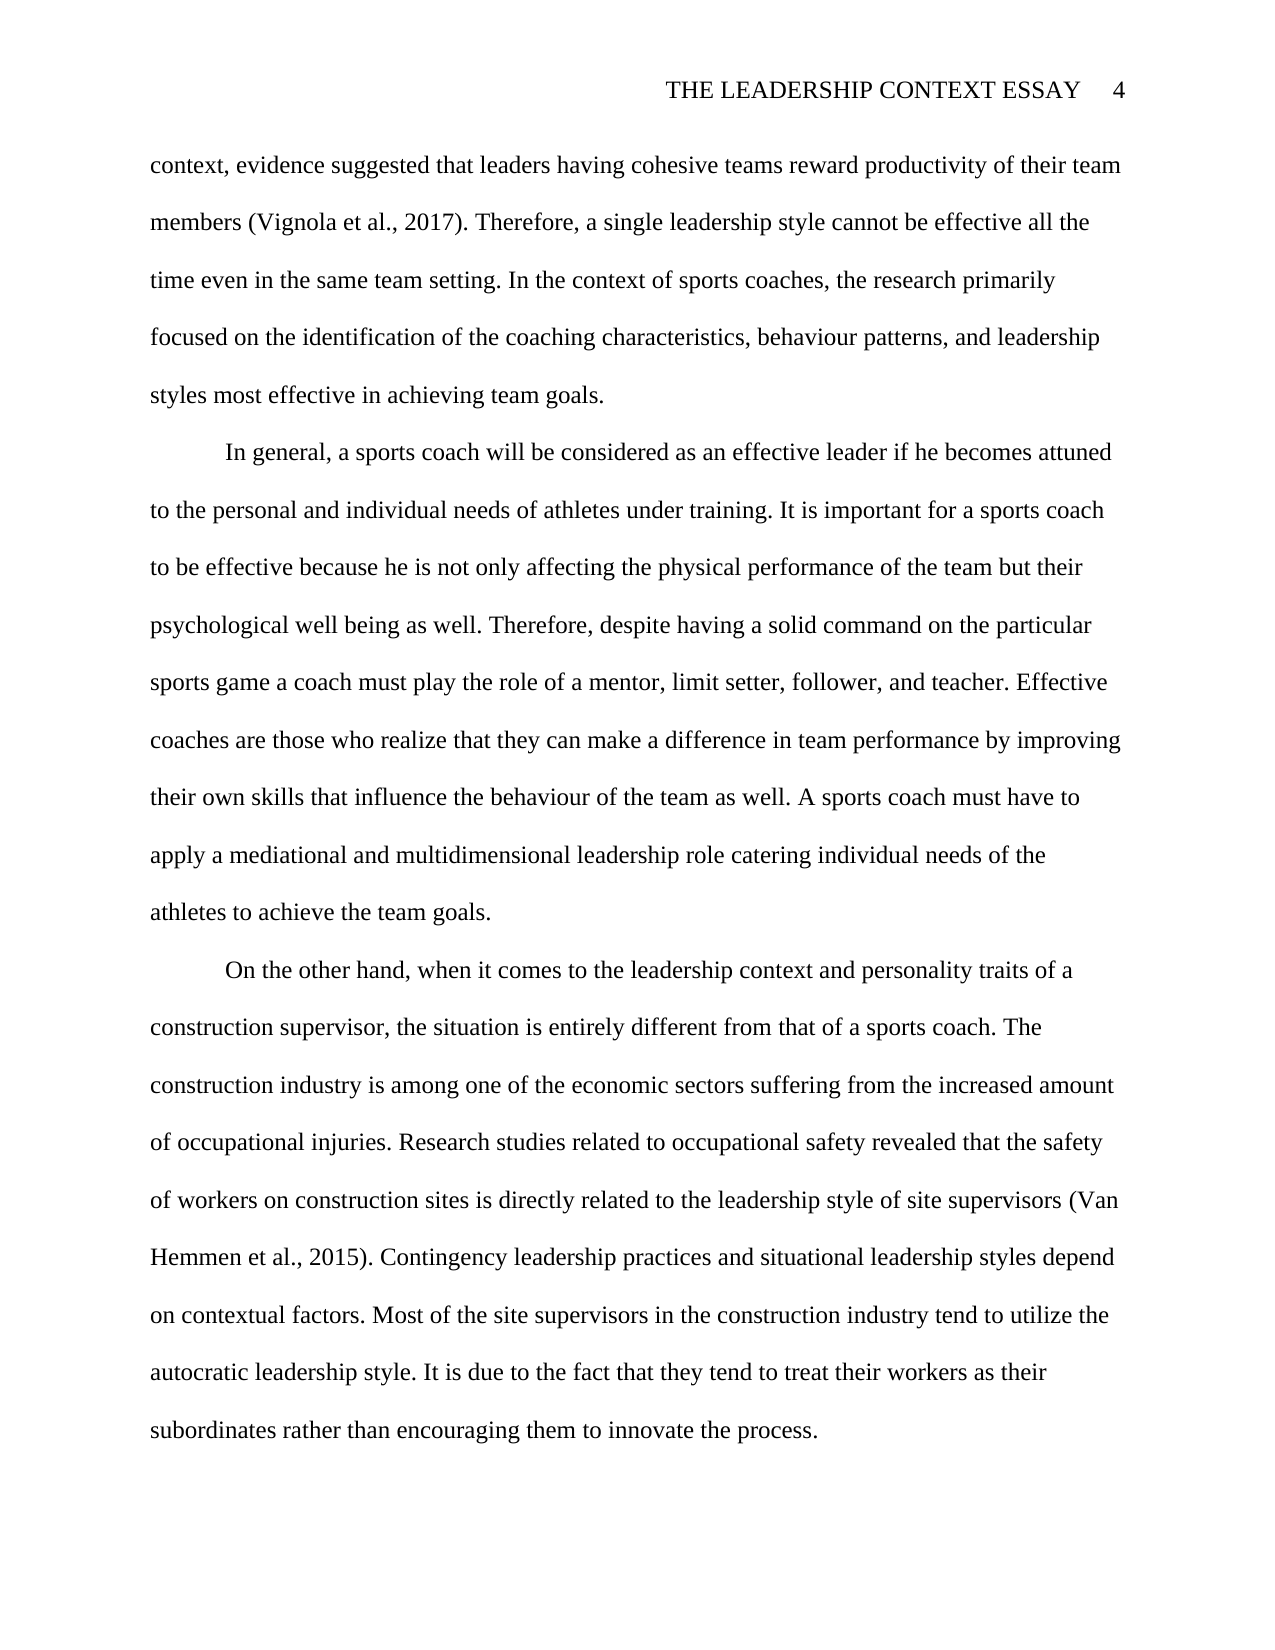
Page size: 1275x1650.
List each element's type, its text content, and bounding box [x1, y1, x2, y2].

text On the other hand, when it comes to the leadership context and personality traits of a construction supervisor, the situation is entirely different from that of a sports coach. The construction industry is among one of the economic sectors suffering from the increased amount of occupational injuries. Research studies related to occupational safety revealed that the safety of workers on construction sites is directly related to the leadership style of site supervisors (Van Hemmen et al., 2015). Contingency leadership practices and situational leadership styles depend on contextual factors. Most of the site supervisors in the construction industry tend to utilize the autocratic leadership style. It is due to the fact that they tend to treat their workers as their subordinates rather than encouraging them to innovate the process. [150, 955, 1125, 1444]
text In general, a sports coach will be considered as an effective leader if he becomes attuned to the personal and individual needs of athletes under training. It is important for a sports coach to be effective because he is not only affecting the physical performance of the team but their psychological well being as well. Therefore, despite having a solid command on the particular sports game a coach must play the role of a mentor, limit setter, follower, and teacher. Effective coaches are those who realize that they can make a difference in team performance by improving their own skills that influence the behaviour of the team as well. A sports coach must have to apply a mediational and multidimensional leadership role catering individual needs of the athletes to achieve the team goals. [150, 437, 1125, 926]
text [150, 150, 1125, 409]
